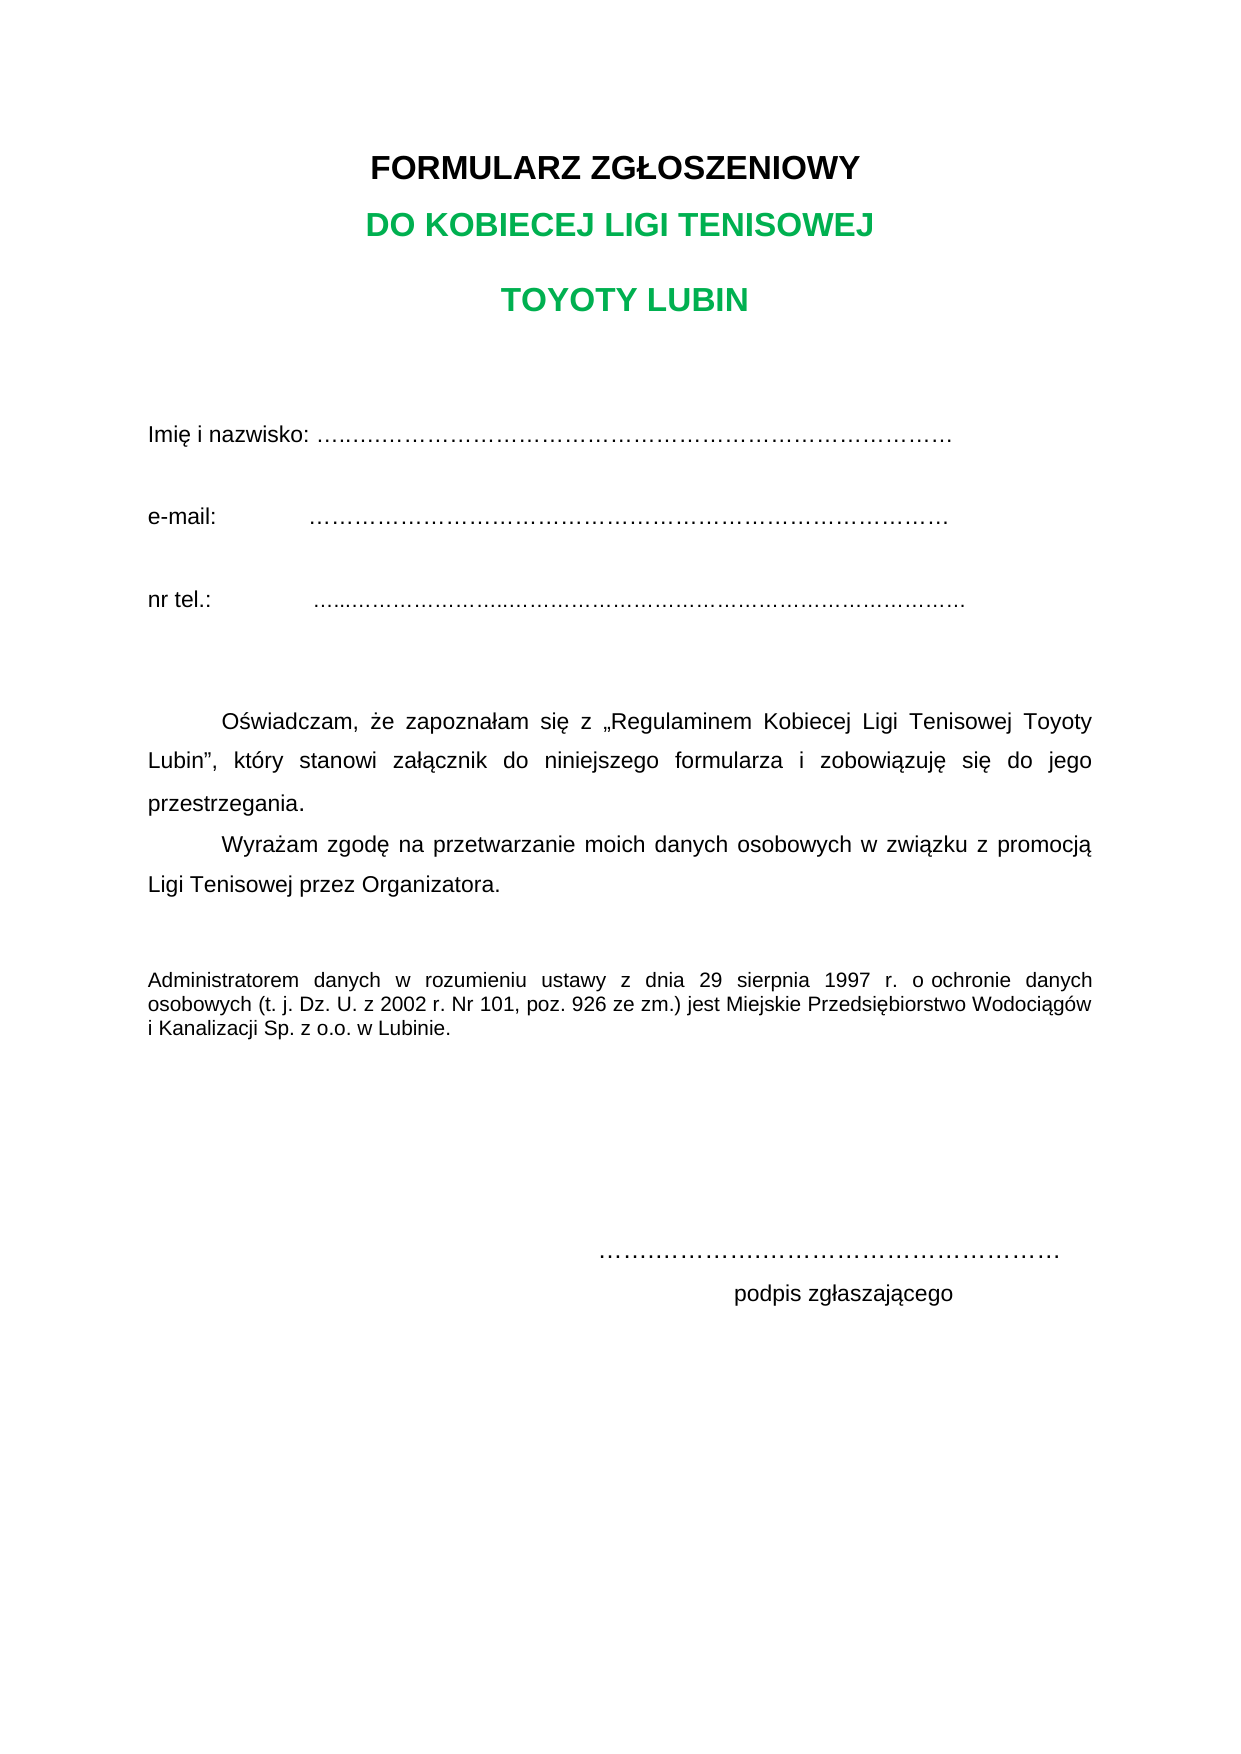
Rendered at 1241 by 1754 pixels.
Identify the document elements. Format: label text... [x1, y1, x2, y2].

text nr tel.: …...…………………..………………………………………………………… [148, 586, 1092, 612]
text TOYOTY LUBIN [148, 279, 1092, 318]
text Imię i nazwisko: …..….………………………………………………………………… [148, 421, 1092, 447]
text Wyrażam zgodę na przetwarzanie moich danych osobowych w związku z promocją Ligi Tenisowej przez Organizatora. [148, 831, 1092, 897]
text Oświadczam, że zapoznałam się z „Regulaminem Kobiecej Ligi Tenisowej Toyoty Lubin”, który stanowi załącznik do niniejszego formularza i zobowiązuję się do jego przestrzegania. [148, 708, 1092, 817]
text …….………….……………………………… podpis zgłaszającego [516, 1235, 1092, 1307]
text FORMULARZ ZGŁOSZENIOWY DO KOBIECEJ LIGI TENISOWEJ [148, 148, 1092, 244]
text Administratorem danych w rozumieniu ustawy z dnia 29 sierpnia 1997 r. o ochronie danych osobowych (t. j. Dz. U. z 2002 r. Nr 101, poz. 926 ze zm.) jest Miejskie Przedsiębiorstwo Wodociągów i Kanalizacji Sp. z o.o. w Lubinie. [148, 967, 1092, 1039]
text e-mail: ………………………………………………………………………… [148, 503, 1092, 530]
